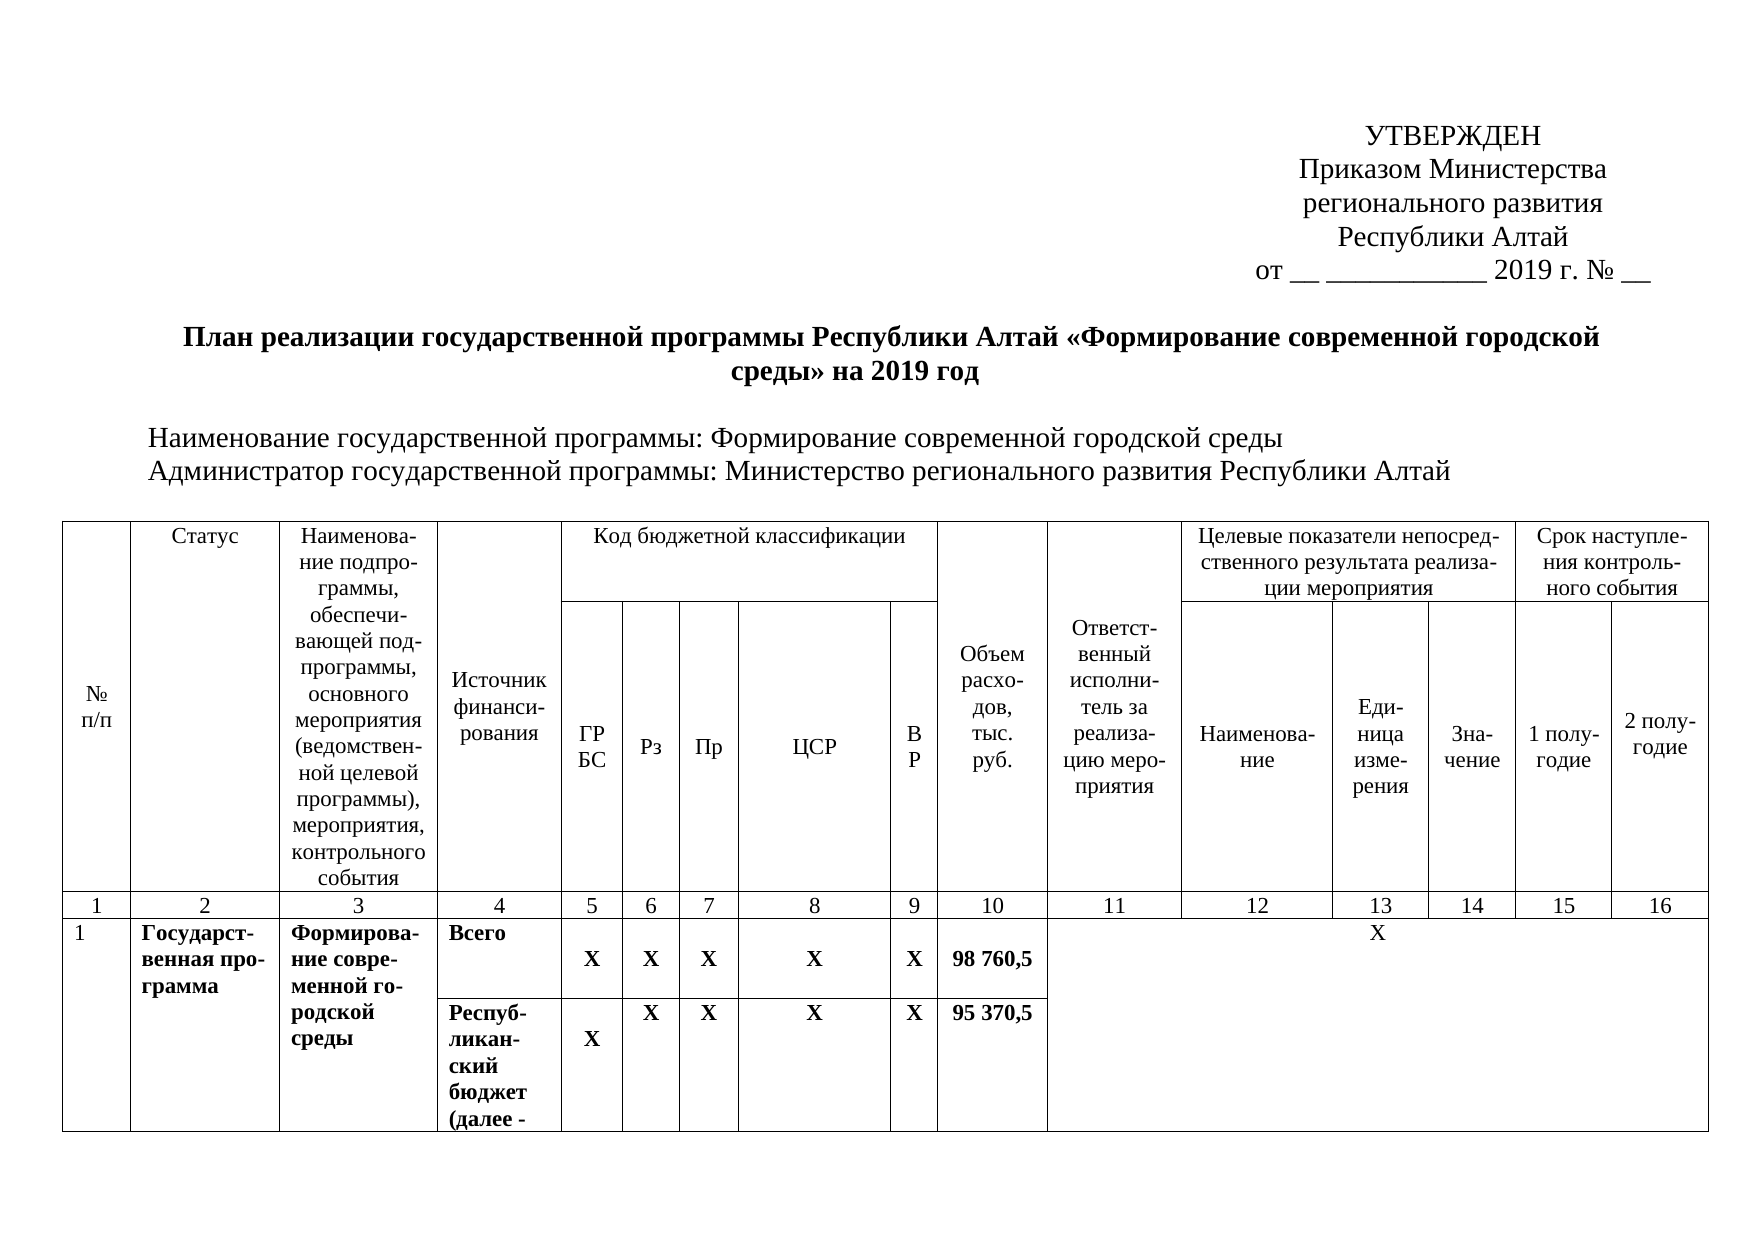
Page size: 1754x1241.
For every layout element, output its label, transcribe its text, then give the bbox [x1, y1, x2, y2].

table_header УТВЕРЖДЕН Приказом Министерства регионального развития Республики Алтай от __ ___________ 2019 г. № __ [1240, 118, 1665, 286]
table_cell 12 [1182, 892, 1332, 918]
table_cell Х [739, 999, 890, 1131]
table_cell Х [623, 999, 679, 1131]
table_cell 14 [1429, 892, 1515, 918]
table_cell 15 [1516, 892, 1611, 918]
table_cell Х [739, 919, 890, 998]
table_cell ГРБС [562, 602, 622, 891]
text Наименование государственной программы: Формирование современной городской среды [74, 420, 1636, 453]
table_cell ЦСР [739, 602, 890, 891]
table_cell 2 [131, 892, 279, 918]
table_header Целевые показатели непосредственного результата реализации мероприятия [1182, 522, 1515, 601]
table_cell 16 [1612, 892, 1708, 918]
table_cell 5 [562, 892, 622, 918]
table_cell 95 370,5 [938, 999, 1047, 1131]
table_cell 1 полугодие [1516, 602, 1611, 891]
table_cell ВР [891, 602, 937, 891]
table_cell Единица измерения [1333, 602, 1428, 891]
table_header Наименование подпрограммы, обеспечивающей подпрограммы, основного мероприятия (ведомственной целевой программы), мероприятия, контрольного события [280, 522, 437, 891]
table_cell Формирование современной городской среды [280, 919, 437, 1131]
table_cell 8 [739, 892, 890, 918]
table_header № п/п [63, 522, 130, 891]
table_cell Х [562, 999, 622, 1131]
table_header Срок наступления контрольного события [1516, 522, 1708, 601]
table_header Объем расходов, тыс. руб. [938, 522, 1047, 891]
table_cell 1 [63, 892, 130, 918]
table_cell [438, 999, 561, 1131]
table_cell Наименование [1182, 602, 1332, 891]
table_header Ответственный исполнитель за реализацию мероприятия [1048, 522, 1181, 891]
table_cell Х [1048, 919, 1708, 1131]
table_cell Х [562, 919, 622, 998]
table_cell 10 [938, 892, 1047, 918]
table_header Код бюджетной классификации [562, 522, 937, 601]
table_cell 4 [438, 892, 561, 918]
table_cell Х [891, 919, 937, 998]
table_cell 98 760,5 [938, 919, 1047, 998]
table_cell 1 [63, 919, 130, 1131]
text План реализации государственной программы Республики Алтай «Формирование современной городской среды» на 2019 год [74, 319, 1636, 386]
table_cell Государственная программа [131, 919, 279, 1131]
table_cell 13 [1333, 892, 1428, 918]
table_cell Значение [1429, 602, 1515, 891]
table_cell 3 [280, 892, 437, 918]
table_cell 2 полугодие [1612, 602, 1708, 891]
table_cell 11 [1048, 892, 1181, 918]
table_cell Х [891, 999, 937, 1131]
table_cell Х [680, 919, 738, 998]
table_cell Пр [680, 602, 738, 891]
text Администратор государственной программы: Министерство регионального развития Республики Алтай [74, 453, 1636, 487]
table_cell Х [680, 999, 738, 1131]
table_cell Рз [623, 602, 679, 891]
table_cell Всего [438, 919, 561, 998]
table_cell 9 [891, 892, 937, 918]
table_cell 7 [680, 892, 738, 918]
table_cell 6 [623, 892, 679, 918]
table_header Статус [131, 522, 279, 891]
table_cell Х [623, 919, 679, 998]
table_header Источник финансирования [438, 522, 561, 891]
